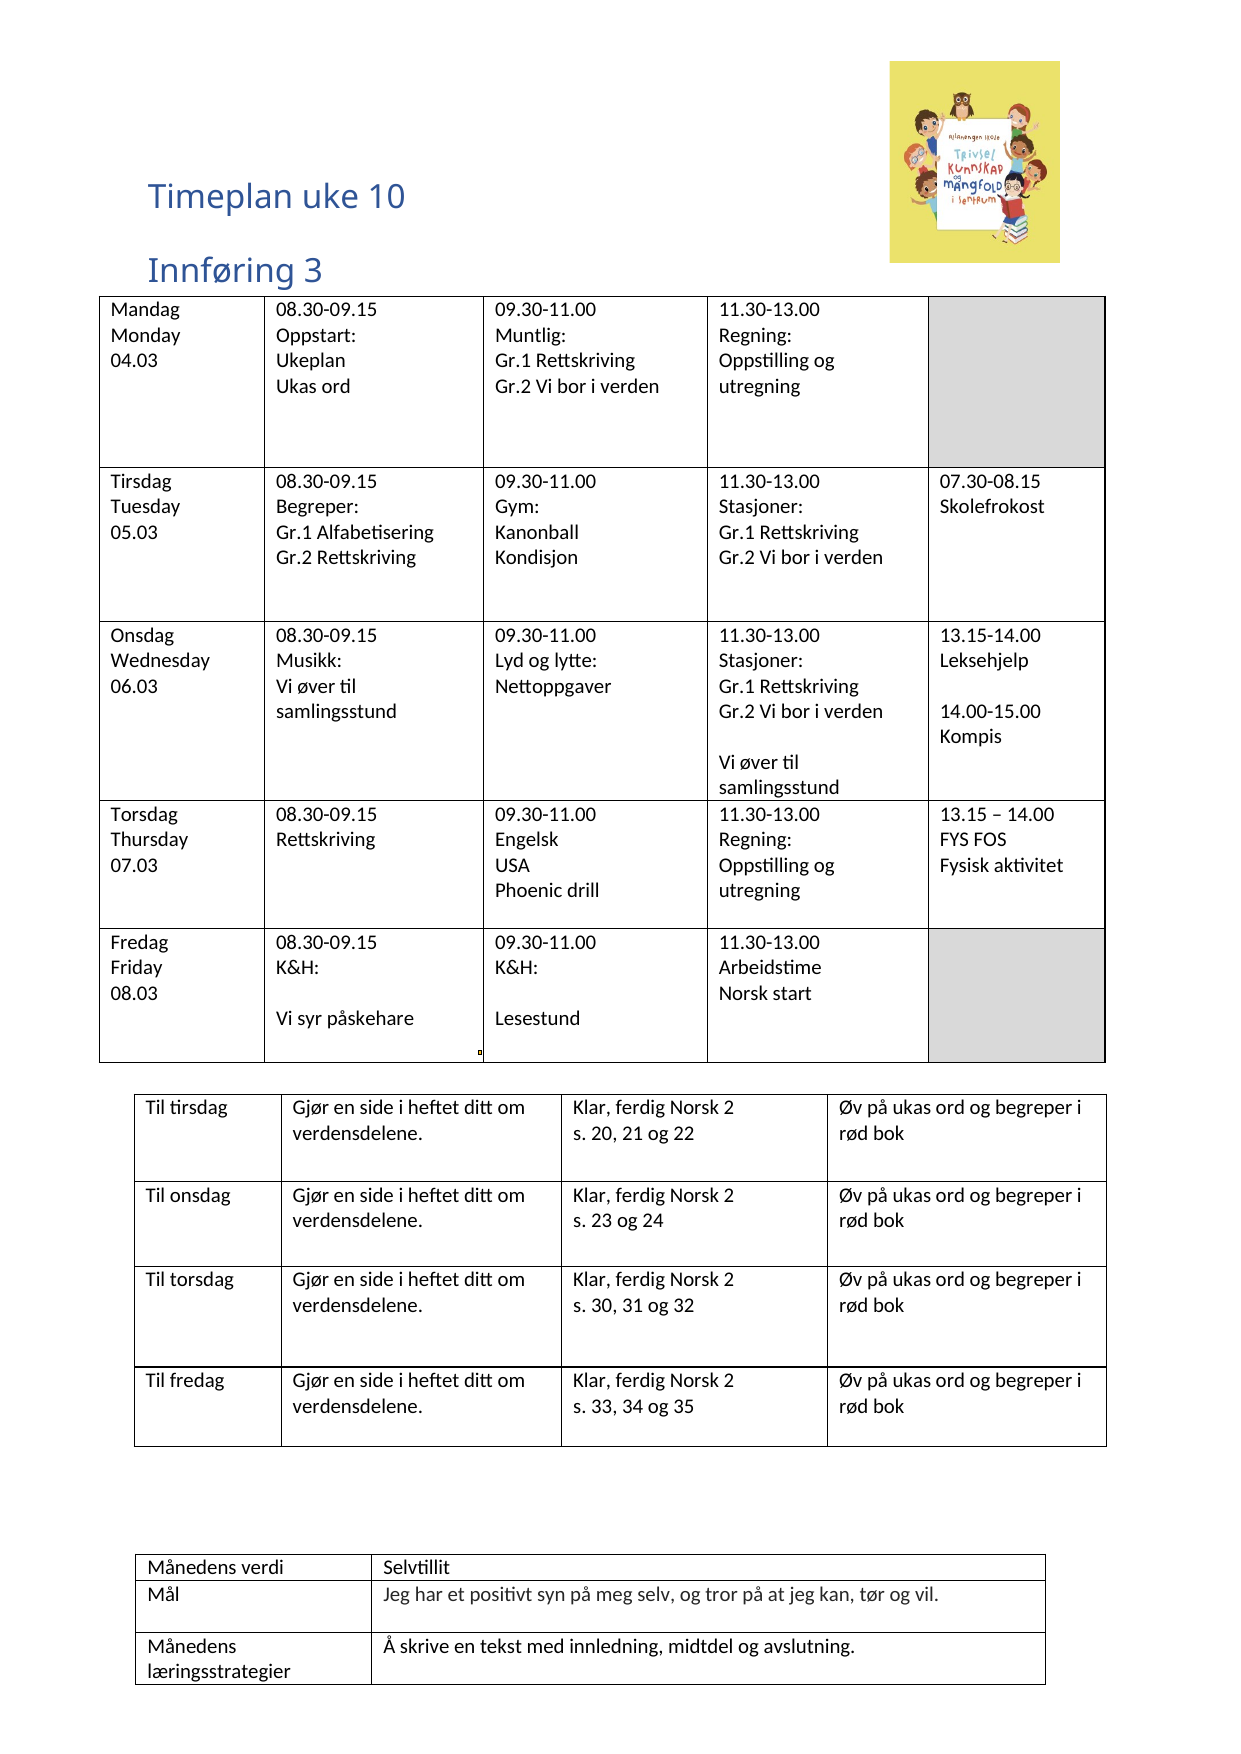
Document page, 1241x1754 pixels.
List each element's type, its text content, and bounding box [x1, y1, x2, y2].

table_header Til tirsdag [135, 1095, 281, 1181]
table_cell Øv på ukas ord og begreper i rød bok [828, 1182, 1106, 1266]
table_cell Tirsdag Tuesday 05.03 [100, 468, 264, 621]
table_cell 08.30-09.15 Musikk: Vi øver til samlingsstund [265, 622, 483, 800]
table_cell 08.30-09.15 Rettskriving [265, 801, 483, 928]
table_cell Månedens læringsstrategier [136, 1633, 371, 1684]
table_header Klar, ferdig Norsk 2 s. 20, 21 og 22 [562, 1095, 827, 1181]
table_cell 09.30-11.00 Lyd og lytte: Nettoppgaver [484, 622, 707, 800]
table_header Selvtillit [372, 1555, 1045, 1580]
table_cell 11.30-13.00 Stasjoner: Gr.1 Rettskriving Gr.2 Vi bor i verden Vi øver til samlingsstund [708, 622, 928, 800]
table_cell 11.30-13.00 Arbeidstime Norsk start [708, 929, 928, 1062]
table_cell 09.30-11.00 K&H: Lesestund [484, 929, 707, 1062]
table_cell Jeg har et positivt syn på meg selv, og tror på at jeg kan, tør og vil. [372, 1581, 1045, 1632]
table_cell Onsdag Wednesday 06.03 [100, 622, 264, 800]
subtitle Innføring 3 [148, 247, 1093, 292]
table_cell Gjør en side i heftet ditt om verdensdelene. [282, 1368, 561, 1446]
picture [889, 218, 1060, 247]
table_cell Øv på ukas ord og begreper i rød bok [828, 1267, 1106, 1366]
table_cell Til torsdag [135, 1267, 281, 1366]
table_cell Gjør en side i heftet ditt om verdensdelene. [282, 1267, 561, 1366]
table_cell 08.30-09.15 Begreper: Gr.1 Alfabetisering Gr.2 Rettskriving [265, 468, 483, 621]
table_cell 13.15-14.00 Leksehjelp 14.00-15.00 Kompis [929, 622, 1104, 800]
table_cell Torsdag Thursday 07.03 [100, 801, 264, 928]
table_cell Klar, ferdig Norsk 2 s. 23 og 24 [562, 1182, 827, 1266]
table_header 09.30-11.00 Muntlig: Gr.1 Rettskriving Gr.2 Vi bor i verden [484, 297, 707, 467]
picture [889, 61, 1060, 173]
table_cell 13.15 – 14.00 FYS FOS Fysisk aktivitet [929, 801, 1104, 928]
table_header Månedens verdi [136, 1555, 371, 1580]
table_header Gjør en side i heftet ditt om verdensdelene. [282, 1095, 561, 1181]
table_cell Mål [136, 1581, 371, 1632]
table_header [929, 297, 1104, 467]
table_header 08.30-09.15 Oppstart: Ukeplan Ukas ord [265, 297, 483, 467]
table_cell 09.30-11.00 Gym: Kanonball Kondisjon [484, 468, 707, 621]
table_header 11.30-13.00 Regning: Oppstilling og utregning [708, 297, 928, 467]
table_header Mandag Monday 04.03 [100, 297, 264, 467]
table_cell 08.30-09.15 K&H: Vi syr påskehare [265, 929, 483, 1062]
table_cell 09.30-11.00 Engelsk USA Phoenic drill [484, 801, 707, 928]
subtitle Timeplan uke 10 [148, 173, 1093, 218]
table_cell Klar, ferdig Norsk 2 s. 33, 34 og 35 [562, 1368, 827, 1446]
table_cell Gjør en side i heftet ditt om verdensdelene. [282, 1182, 561, 1266]
table_cell Til onsdag [135, 1182, 281, 1266]
table_cell Å skrive en tekst med innledning, midtdel og avslutning. [372, 1633, 1045, 1684]
table_cell Fredag Friday 08.03 [100, 929, 264, 1062]
table_cell Klar, ferdig Norsk 2 s. 30, 31 og 32 [562, 1267, 827, 1366]
table_cell 07.30-08.15 Skolefrokost [929, 468, 1104, 621]
table_cell Øv på ukas ord og begreper i rød bok [828, 1368, 1106, 1446]
table_cell Til fredag [135, 1368, 281, 1446]
table_cell 11.30-13.00 Stasjoner: Gr.1 Rettskriving Gr.2 Vi bor i verden [708, 468, 928, 621]
table_cell [929, 929, 1104, 1062]
table_cell 11.30-13.00 Regning: Oppstilling og utregning [708, 801, 928, 928]
table_header Øv på ukas ord og begreper i rød bok [828, 1095, 1106, 1181]
